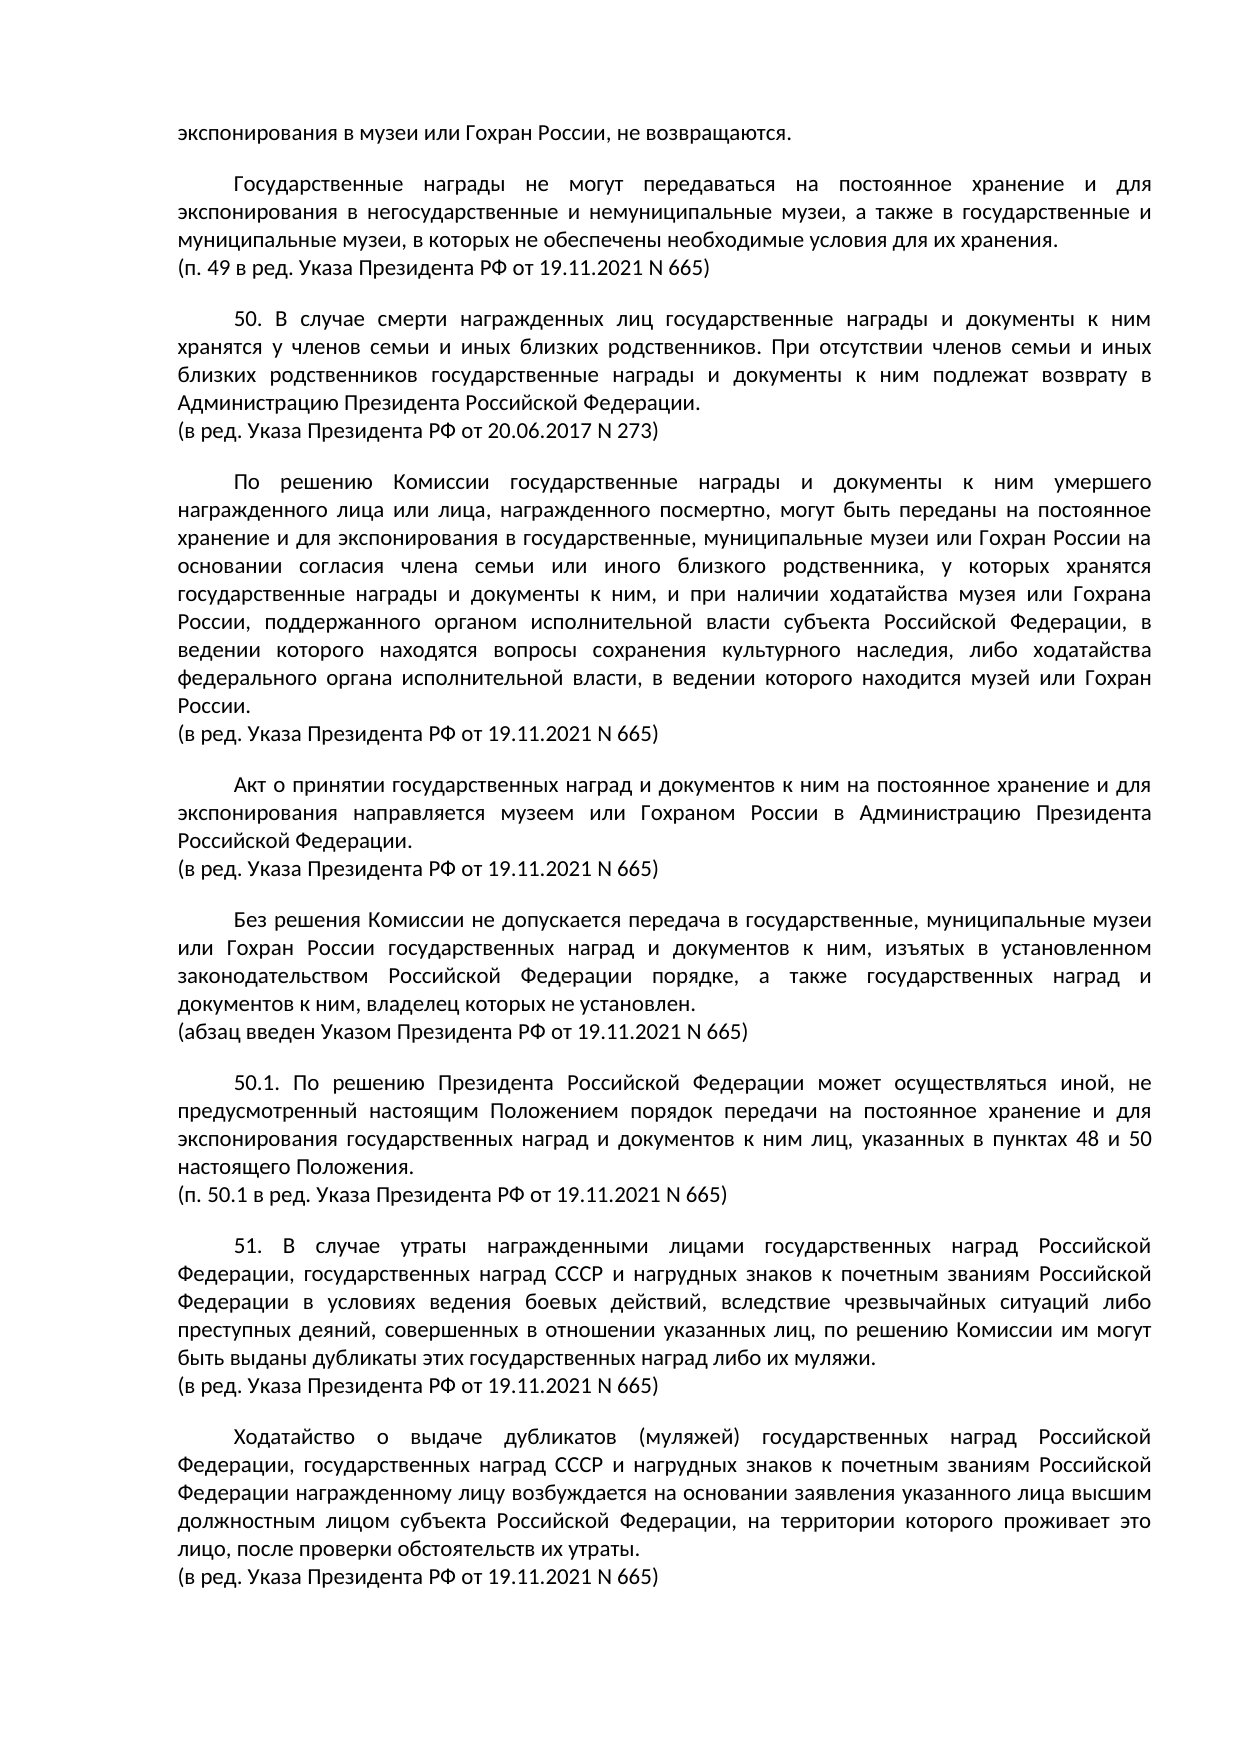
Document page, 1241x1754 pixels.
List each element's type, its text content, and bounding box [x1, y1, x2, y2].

text 50. В случае смерти награжденных лиц государственные награды и документы к ним хранятся у членов семьи и иных близких родственников. При отсутствии членов семьи и иных близких родственников государственные награды и документы к ним подлежат возврату в Администрацию Президента Российской Федерации. [177, 304, 1152, 416]
text По решению Комиссии государственные награды и документы к ним умершего награжденного лица или лица, награжденного посмертно, могут быть переданы на постоянное хранение и для экспонирования в государственные, муниципальные музеи или Гохран России на основании согласия члена семьи или иного близкого родственника, у которых хранятся государственные награды и документы к ним, и при наличии ходатайства музея или Гохрана России, поддержанного органом исполнительной власти субъекта Российской Федерации, в ведении которого находятся вопросы сохранения культурного наследия, либо ходатайства федерального органа исполнительной власти, в ведении которого находится музей или Гохран России. [177, 467, 1152, 719]
text (в ред. Указа Президента РФ от 19.11.2021 N 665) [177, 1371, 1152, 1399]
text Без решения Комиссии не допускается передача в государственные, муниципальные музеи или Гохран России государственных наград и документов к ним, изъятых в установленном законодательством Российской Федерации порядке, а также государственных наград и документов к ним, владелец которых не установлен. [177, 905, 1152, 1017]
text (п. 50.1 в ред. Указа Президента РФ от 19.11.2021 N 665) [177, 1180, 1152, 1208]
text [177, 118, 1152, 146]
text 50.1. По решению Президента Российской Федерации может осуществляться иной, не предусмотренный настоящим Положением порядок передачи на постоянное хранение и для экспонирования государственных наград и документов к ним лиц, указанных в пунктах 48 и 50 настоящего Положения. [177, 1068, 1152, 1180]
text (в ред. Указа Президента РФ от 19.11.2021 N 665) [177, 1562, 1152, 1590]
text Ходатайство о выдаче дубликатов (муляжей) государственных наград Российской Федерации, государственных наград СССР и нагрудных знаков к почетным званиям Российской Федерации награжденному лицу возбуждается на основании заявления указанного лица высшим должностным лицом субъекта Российской Федерации, на территории которого проживает это лицо, после проверки обстоятельств их утраты. [177, 1422, 1152, 1562]
text (п. 49 в ред. Указа Президента РФ от 19.11.2021 N 665) [177, 253, 1152, 281]
text Акт о принятии государственных наград и документов к ним на постоянное хранение и для экспонирования направляется музеем или Гохраном России в Администрацию Президента Российской Федерации. [177, 770, 1152, 854]
text (в ред. Указа Президента РФ от 19.11.2021 N 665) [177, 719, 1152, 747]
text Государственные награды не могут передаваться на постоянное хранение и для экспонирования в негосударственные и немуниципальные музеи, а также в государственные и муниципальные музеи, в которых не обеспечены необходимые условия для их хранения. [177, 169, 1152, 253]
text 51. В случае утраты награжденными лицами государственных наград Российской Федерации, государственных наград СССР и нагрудных знаков к почетным званиям Российской Федерации в условиях ведения боевых действий, вследствие чрезвычайных ситуаций либо преступных деяний, совершенных в отношении указанных лиц, по решению Комиссии им могут быть выданы дубликаты этих государственных наград либо их муляжи. [177, 1231, 1152, 1371]
text (в ред. Указа Президента РФ от 20.06.2017 N 273) [177, 416, 1152, 444]
text (абзац введен Указом Президента РФ от 19.11.2021 N 665) [177, 1017, 1152, 1045]
text (в ред. Указа Президента РФ от 19.11.2021 N 665) [177, 854, 1152, 882]
